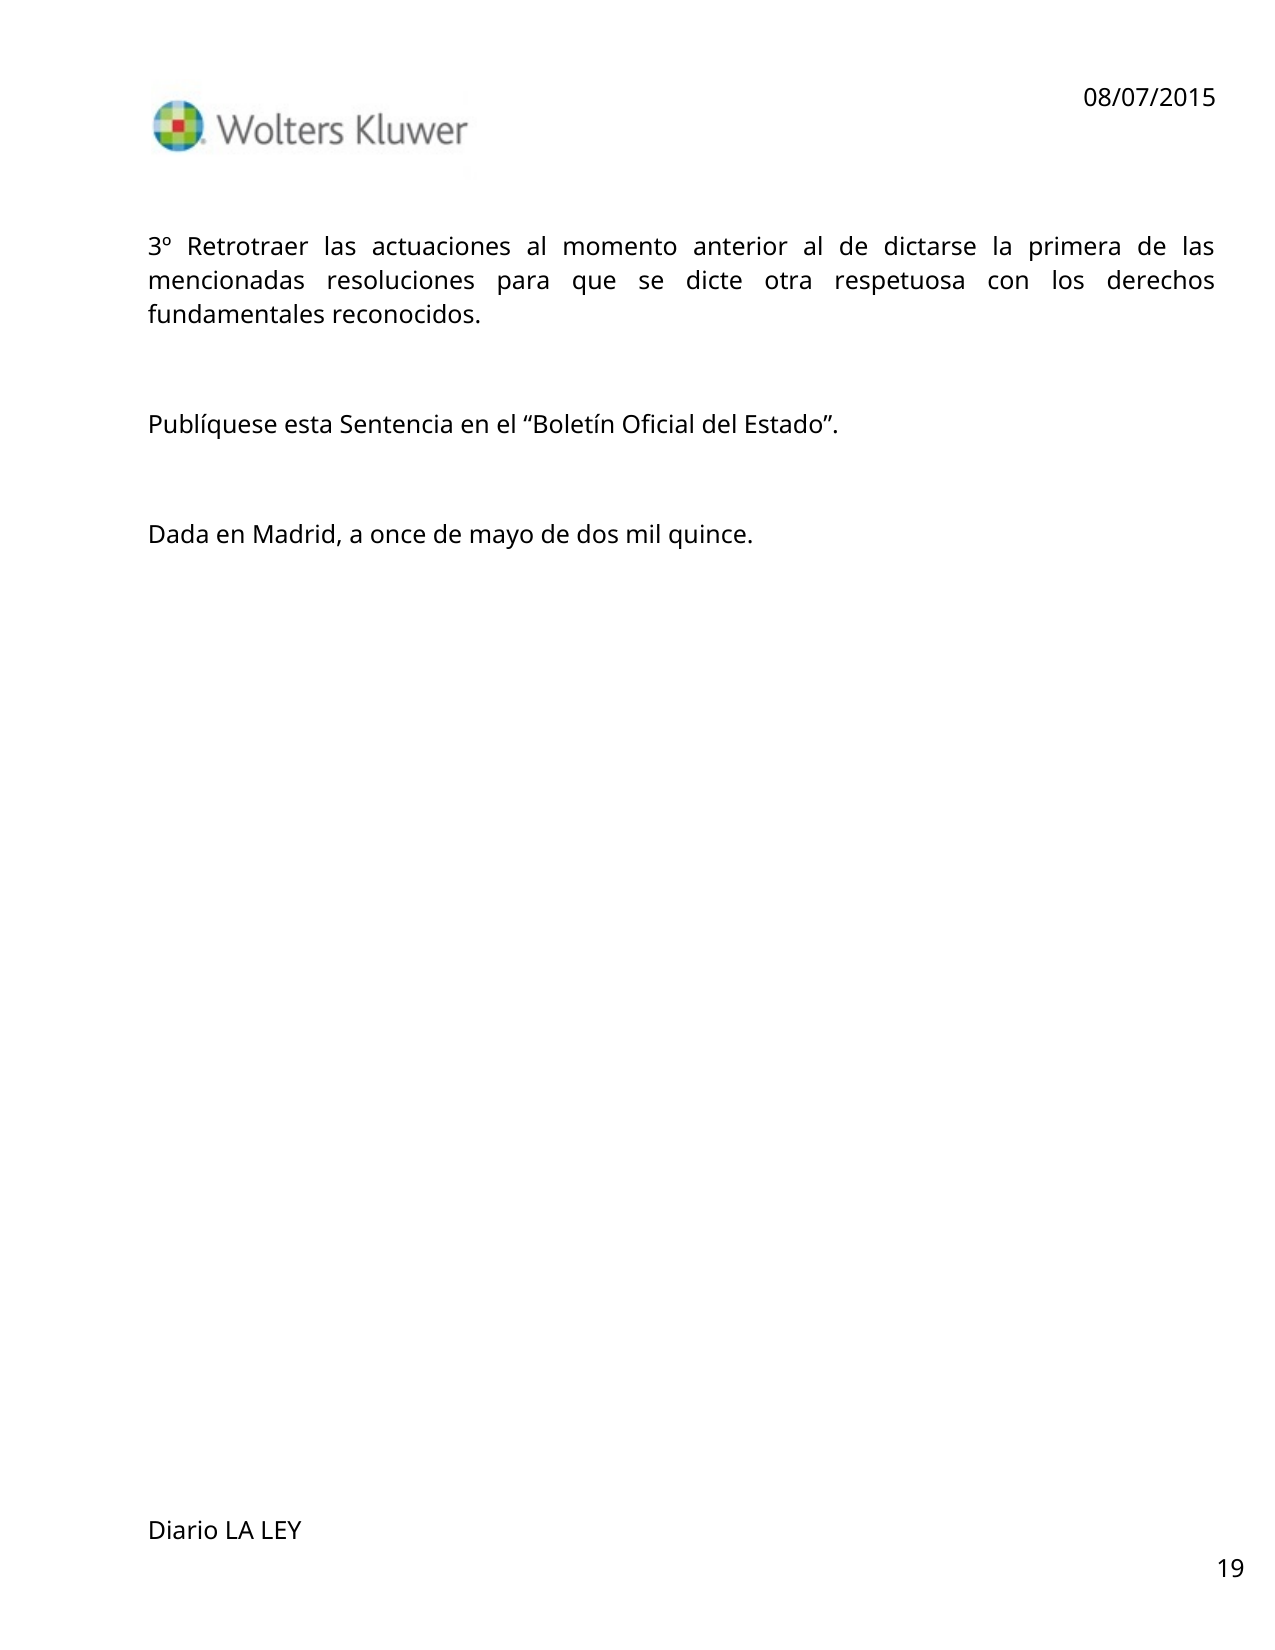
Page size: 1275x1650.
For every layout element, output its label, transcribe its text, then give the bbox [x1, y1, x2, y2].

text Publíquese esta Sentencia en el “Boletín Oficial del Estado”. [148, 407, 1216, 441]
picture [151, 79, 477, 197]
text 3º Retrotraer las actuaciones al momento anterior al de dictarse la primera de las mencionadas resoluciones para que se dicte otra respetuosa con los derechos fundamentales reconocidos. [148, 229, 1216, 331]
text Dada en Madrid, a once de mayo de dos mil quince. [148, 516, 1216, 550]
